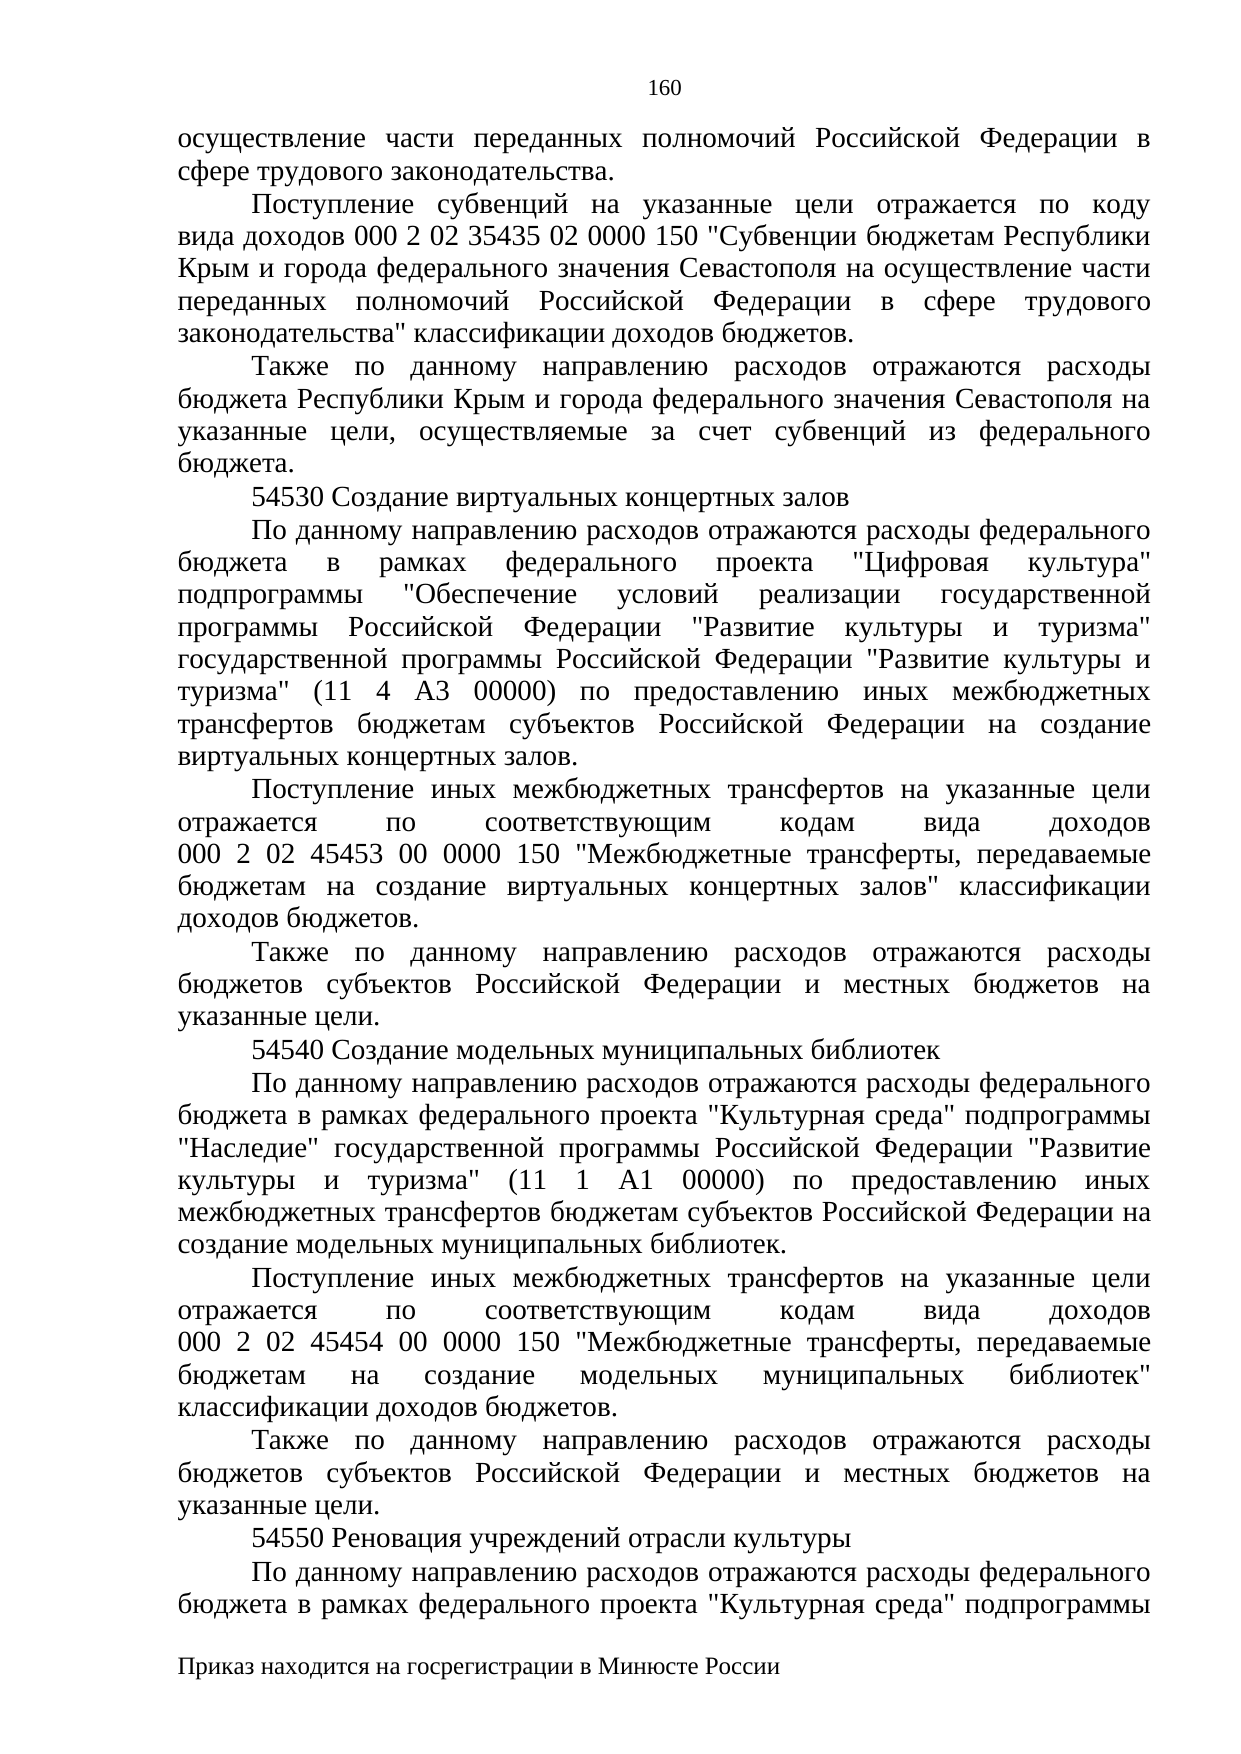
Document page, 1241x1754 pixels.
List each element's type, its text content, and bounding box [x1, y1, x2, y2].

text Поступление иных межбюджетных трансфертов на указанные цели отражается по соответствующим кодам вида доходов 000 2 02 45453 00 0000 150 "Межбюджетные трансферты, передаваемые бюджетам на создание виртуальных концертных залов" классификации доходов бюджетов. [177, 773, 1152, 934]
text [177, 122, 1152, 186]
text Поступление иных межбюджетных трансфертов на указанные цели отражается по соответствующим кодам вида доходов 000 2 02 45454 00 0000 150 "Межбюджетные трансферты, передаваемые бюджетам на создание модельных муниципальных библиотек" классификации доходов бюджетов. [177, 1261, 1152, 1423]
text Поступление субвенций на указанные цели отражается по коду вида доходов 000 2 02 35435 02 0000 150 "Субвенции бюджетам Республики Крым и города федерального значения Севастополя на осуществление части переданных полномочий Российской Федерации в сфере трудового законодательства" классификации доходов бюджетов. [177, 187, 1152, 349]
text 54540 Создание модельных муниципальных библиотек [177, 1033, 1152, 1066]
text Также по данному направлению расходов отражаются расходы бюджетов субъектов Российской Федерации и местных бюджетов на указанные цели. [177, 935, 1152, 1032]
text По данному направлению расходов отражаются расходы федерального бюджета в рамках федерального проекта "Культурная среда" подпрограммы "Наследие" государственной программы Российской Федерации "Развитие культуры и туризма" (11 1 А1 00000) по предоставлению иных межбюджетных трансфертов бюджетам субъектов Российской Федерации на создание модельных муниципальных библиотек. [177, 1067, 1152, 1260]
text 54550 Реновация учреждений отрасли культуры [177, 1522, 1152, 1554]
text По данному направлению расходов отражаются расходы федерального бюджета в рамках федерального проекта "Цифровая культура" подпрограммы "Обеспечение условий реализации государственной программы Российской Федерации "Развитие культуры и туризма" государственной программы Российской Федерации "Развитие культуры и туризма" (11 4 А3 00000) по предоставлению иных межбюджетных трансфертов бюджетам субъектов Российской Федерации на создание виртуальных концертных залов. [177, 513, 1152, 772]
text Также по данному направлению расходов отражаются расходы бюджета Республики Крым и города федерального значения Севастополя на указанные цели, осуществляемые за счет субвенций из федерального бюджета. [177, 350, 1152, 479]
text 54530 Создание виртуальных концертных залов [177, 480, 1152, 512]
text Также по данному направлению расходов отражаются расходы бюджетов субъектов Российской Федерации и местных бюджетов на указанные цели. [177, 1424, 1152, 1521]
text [177, 1555, 1152, 1620]
